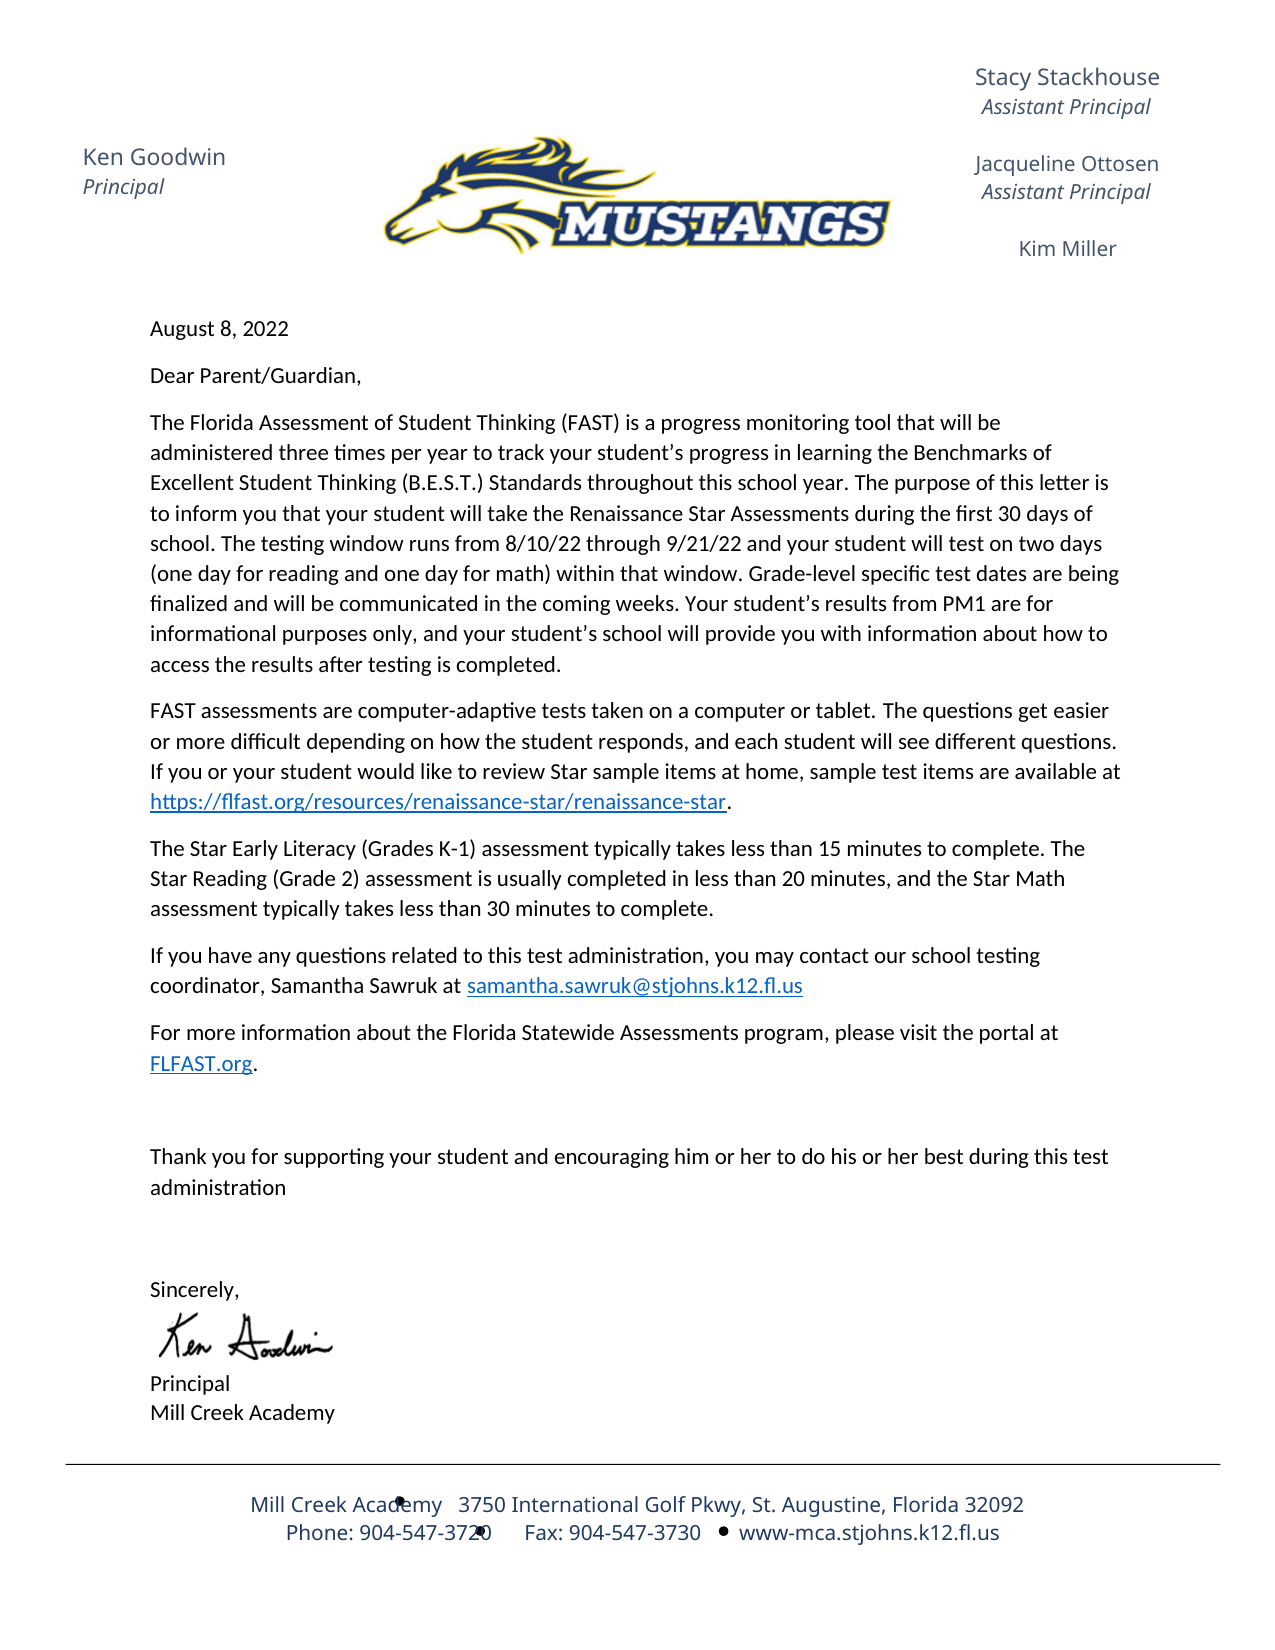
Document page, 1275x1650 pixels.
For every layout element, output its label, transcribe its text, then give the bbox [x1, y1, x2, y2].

text The Star Early Literacy (Grades K-1) assessment typically takes less than 15 minutes to complete. The Star Reading (Grade 2) assessment is usually completed in less than 20 minutes, and the Star Math assessment typically takes less than 30 minutes to complete. [150, 834, 1125, 922]
text Principal [150, 1369, 1125, 1398]
text Dear Parent/Guardian, [150, 361, 1125, 389]
text Mill Creek Academy [150, 1398, 1125, 1426]
picture [150, 1303, 338, 1370]
text FAST assessments are computer-adaptive tests taken on a computer or tablet. The questions get easier or more difficult depending on how the student responds, and each student will see different questions. If you or your student would like to review Star sample items at home, sample test items are available at https://flfast.org/resources/renaissance-star/renaissance-star. [150, 697, 1125, 815]
picture [343, 103, 932, 287]
text For more information about the Florida Statewide Assessments program, please visit the portal at FLFAST.org. [150, 1018, 1125, 1077]
text August 8, 2022 [150, 314, 1125, 342]
text The Florida Assessment of Student Thinking (FAST) is a progress monitoring tool that will be administered three times per year to track your student’s progress in learning the Benchmarks of Excellent Student Thinking (B.E.S.T.) Standards throughout this school year. The purpose of this letter is to inform you that your student will take the Renaissance Star Assessments during the first 30 days of school. The testing window runs from 8/10/22 through 9/21/22 and your student will test on two days (one day for reading and one day for math) within that window. Grade-level specific test dates are being finalized and will be communicated in the coming weeks. Your student’s results from PM1 are for informational purposes only, and your student’s school will provide you with information about how to access the results after testing is completed. [150, 408, 1125, 678]
text Thank you for supporting your student and encouraging him or her to do his or her best during this test administration [150, 1142, 1125, 1201]
text Sincerely, [150, 1276, 1125, 1303]
text If you have any questions related to this test administration, you may contact our school testing coordinator, Samantha Sawruk at samantha.sawruk@stjohns.k12.fl.us [150, 941, 1125, 999]
